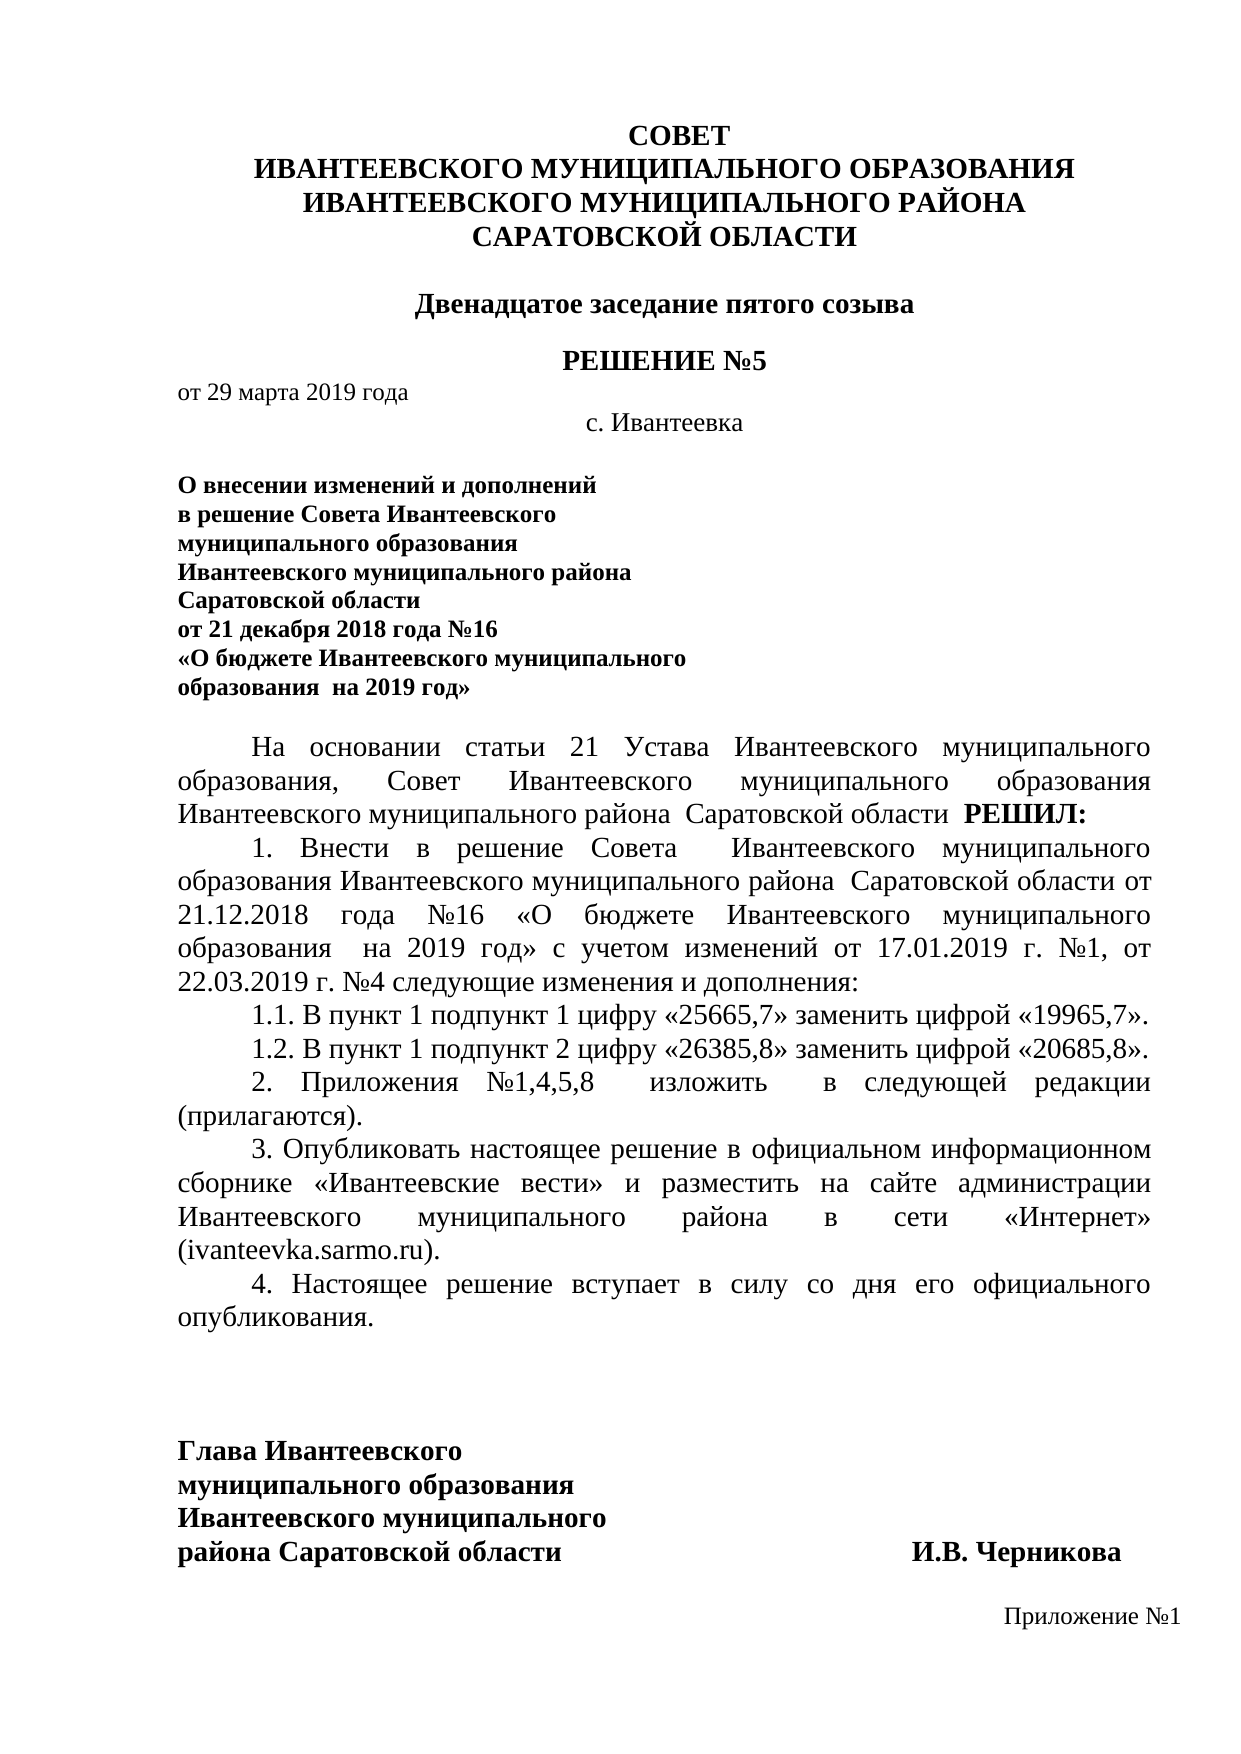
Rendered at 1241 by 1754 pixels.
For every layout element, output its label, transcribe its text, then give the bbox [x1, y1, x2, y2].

text 2. Приложения №1,4,5,8 изложить в следующей редакции (прилагаются). [177, 1064, 1152, 1132]
text Двенадцатое заседание пятого созыва [177, 286, 1152, 319]
text муниципального образования [177, 528, 1152, 557]
text Ивантеевского муниципального [177, 1501, 1152, 1534]
text ИВАНТЕЕВСКОГО МУНИЦИПАЛЬНОГО РАЙОНА [177, 185, 1152, 219]
text Ивантеевского муниципального района [177, 557, 1152, 585]
text Приложение №1 [177, 1601, 1181, 1630]
text образования на 2019 год» [177, 672, 1152, 700]
text РЕШЕНИЕ №5 [177, 343, 1152, 377]
text в решение Совета Ивантеевского [177, 499, 1152, 528]
text САРАТОВСКОЙ ОБЛАСТИ [177, 219, 1152, 252]
text 1.2. В пункт 1 подпункт 2 цифру «26385,8» заменить цифрой «20685,8». [177, 1031, 1152, 1064]
text от 21 декабря 2018 года №16 [177, 614, 1152, 643]
text О внесении изменений и дополнений [177, 470, 1152, 499]
text На основании статьи 21 Устава Ивантеевского муниципального образования, Совет Ивантеевского муниципального образования Ивантеевского муниципального района Саратовской области РЕШИЛ: [177, 729, 1152, 830]
text с. Ивантеевка [177, 406, 1152, 437]
text 1.1. В пункт 1 подпункт 1 цифру «25665,7» заменить цифрой «19965,7». [177, 997, 1152, 1031]
text 4. Настоящее решение вступает в силу со дня его официального опубликования. [177, 1266, 1152, 1333]
text 3. Опубликовать настоящее решение в официальном информационном сборнике «Ивантеевские вести» и разместить на сайте администрации Ивантеевского муниципального района в сети «Интернет» (ivanteevka.sarmo.ru). [177, 1132, 1152, 1266]
text Саратовской области [177, 585, 1152, 614]
text «О бюджете Ивантеевского муниципального [177, 643, 1152, 672]
subtitle от 29 марта 2019 года [177, 377, 1152, 406]
text района Саратовской области И.В. Черникова [177, 1534, 1152, 1568]
text муниципального образования [177, 1467, 1152, 1501]
text СОВЕТ [177, 118, 1152, 152]
text ИВАНТЕЕВСКОГО МУНИЦИПАЛЬНОГО ОБРАЗОВАНИЯ [177, 152, 1152, 185]
text Глава Ивантеевского [177, 1433, 1152, 1467]
text 1. Внести в решение Совета Ивантеевского муниципального образования Ивантеевского муниципального района Саратовской области от 21.12.2018 года №16 «О бюджете Ивантеевского муниципального образования на 2019 год» с учетом изменений от 17.01.2019 г. №1, от 22.03.2019 г. №4 следующие изменения и дополнения: [177, 830, 1152, 997]
